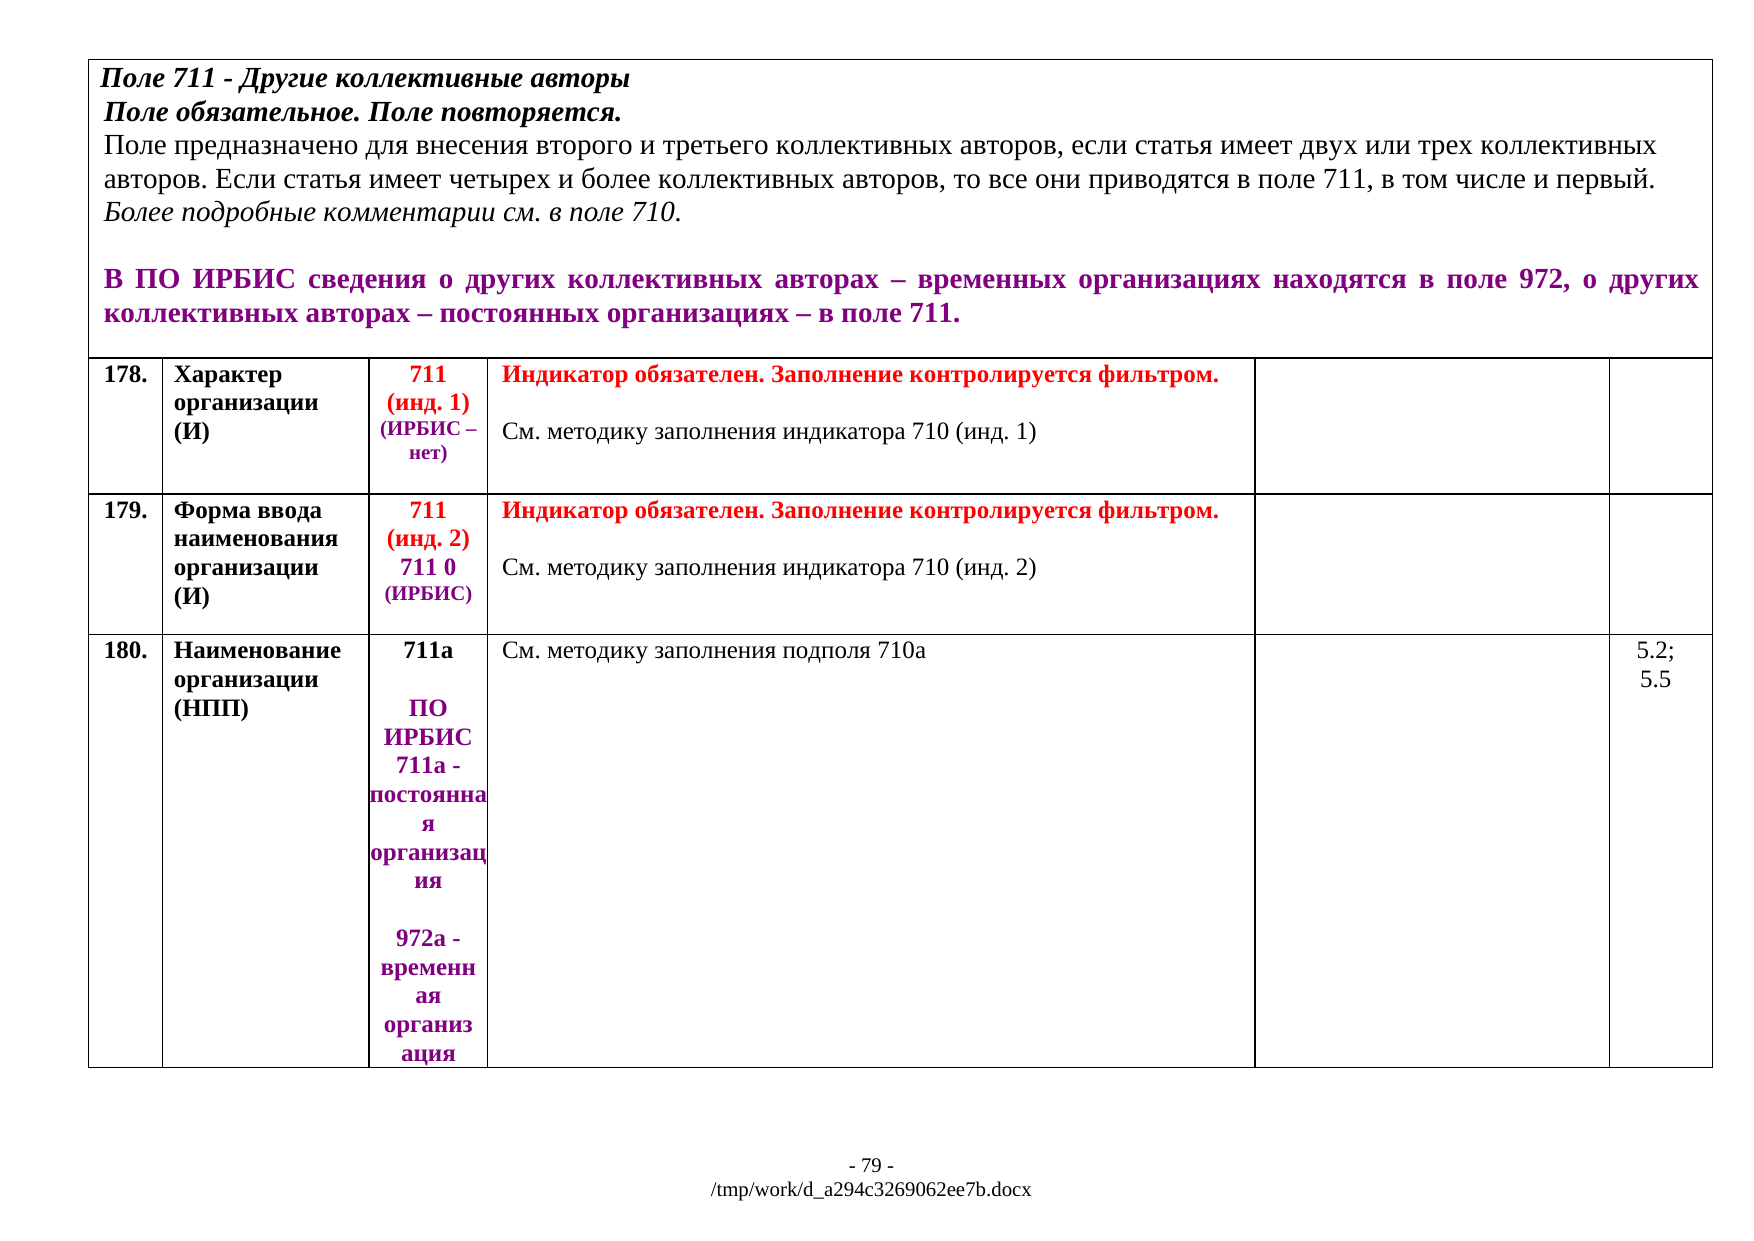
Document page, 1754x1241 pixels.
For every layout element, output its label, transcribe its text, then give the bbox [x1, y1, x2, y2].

table_cell [1610, 359, 1712, 493]
table_cell 178. [89, 359, 162, 493]
table_cell 711 (инд. 1) (ИРБИС – нет) [370, 359, 487, 493]
table_cell 711а ПО ИРБИС 711a - постоянная организация 972a - временная организация [370, 635, 487, 1067]
table_cell [1610, 495, 1712, 634]
table_cell 180. [89, 635, 162, 1067]
table_cell 711 (инд. 2) 711 0 (ИРБИС) [370, 495, 487, 634]
table_cell Индикатор обязателен. Заполнение контролируется фильтром. См. методику заполнения индикатора 710 (инд. 1) [488, 359, 1254, 493]
table_cell [1256, 635, 1609, 1067]
table_cell Форма ввода наименования организации (И) [163, 495, 368, 634]
table_cell 5.2; 5.5 [1610, 635, 1712, 1067]
table_header Поле 711 - Другие коллективные авторы Поле обязательное. Поле повторяется. Поле предназначено для внесения второго и третьего коллективных авторов, если статья имеет двух или трех коллективных авторов. Если статья имеет четырех и более коллективных авторов, то все они приводятся в поле 711, в том числе и первый. Более подробные комментарии см. в поле 710. В ПО ИРБИС сведения о других коллективных авторах – временных организациях находятся в поле 972, о других коллективных авторах – постоянных организациях – в поле 711. [89, 60, 1712, 357]
table_cell Индикатор обязателен. Заполнение контролируется фильтром. См. методику заполнения индикатора 710 (инд. 2) [488, 495, 1254, 634]
table_cell Наименование организации (НПП) [163, 635, 368, 1067]
table_cell 179. [89, 495, 162, 634]
table_cell [1256, 359, 1609, 493]
table_cell Характер организации (И) [163, 359, 368, 493]
table_cell См. методику заполнения подполя 710a [488, 635, 1254, 1067]
table_cell [1256, 495, 1609, 634]
